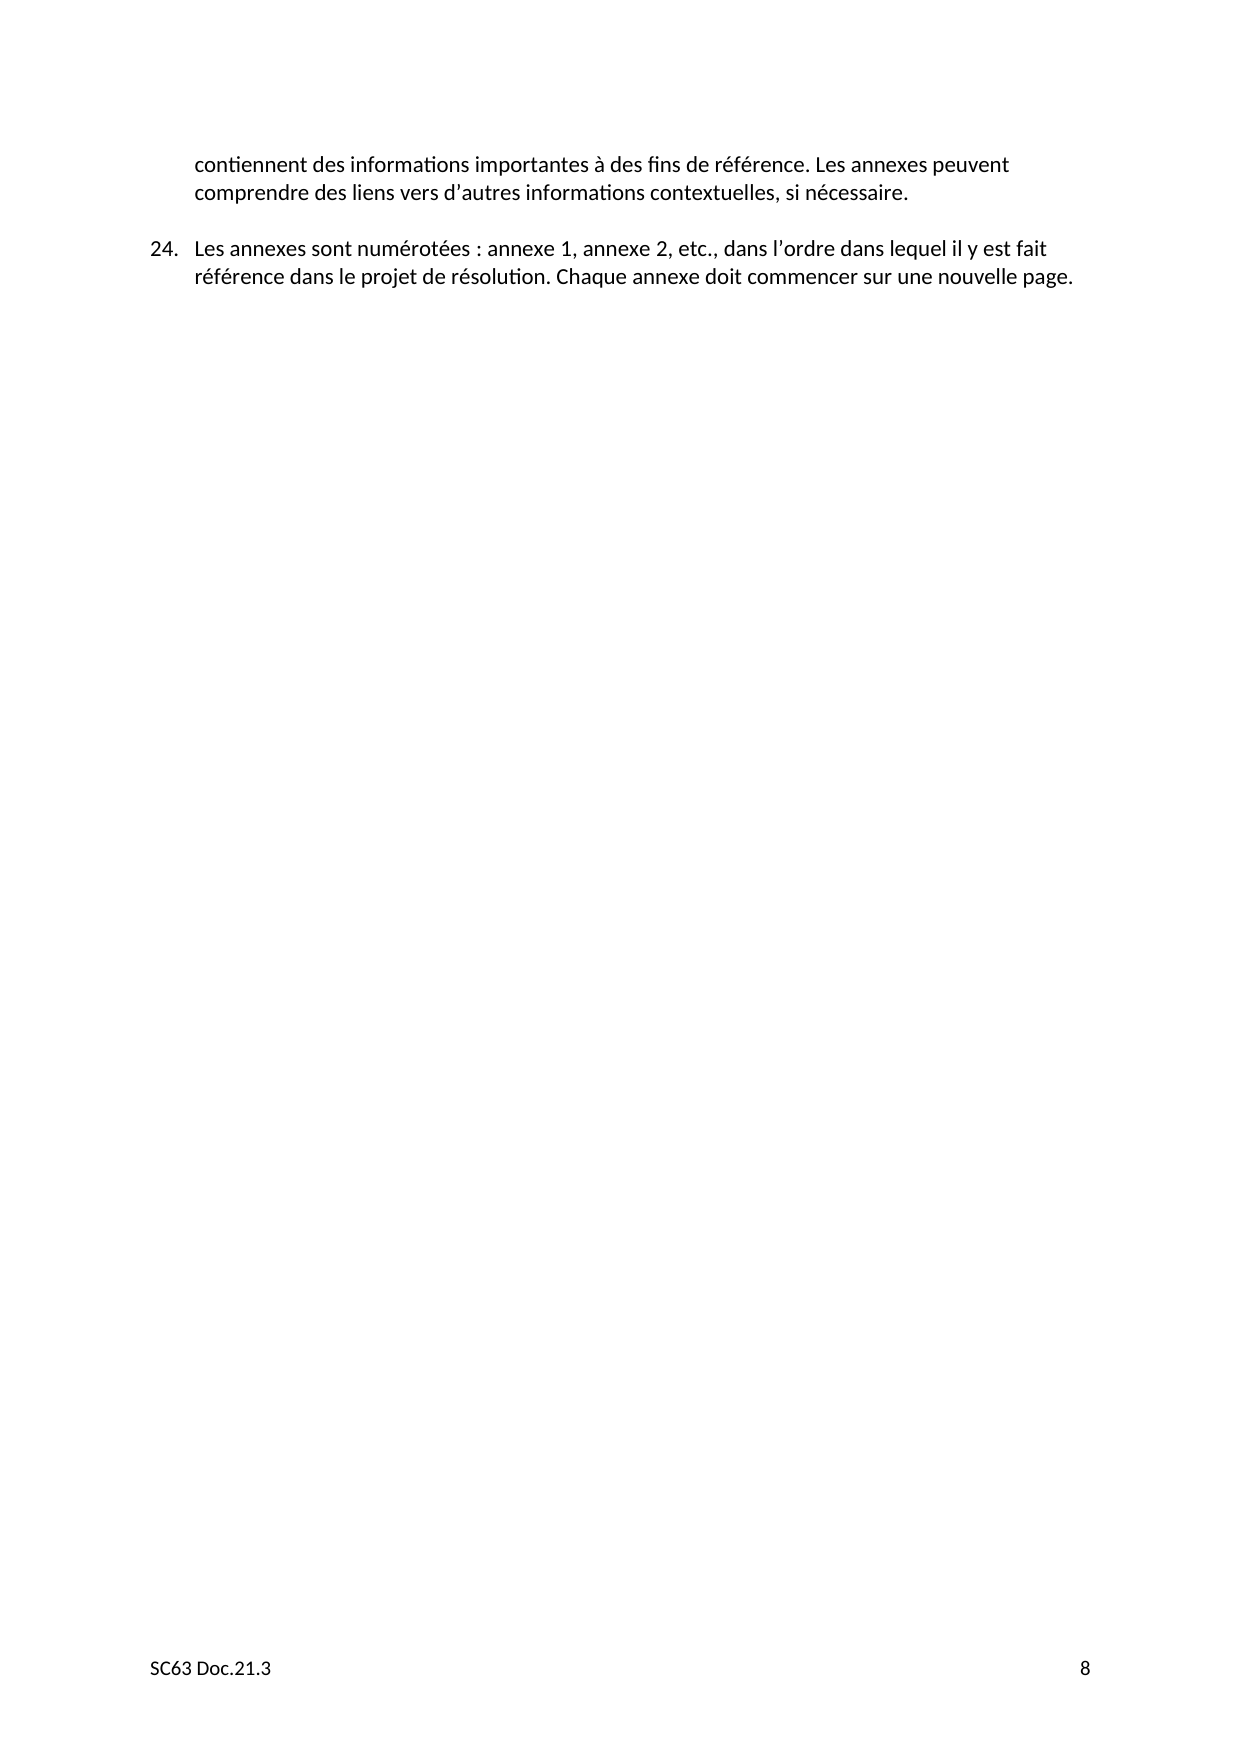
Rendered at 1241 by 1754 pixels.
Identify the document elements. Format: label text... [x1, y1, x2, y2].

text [150, 150, 1090, 206]
text 24. Les annexes sont numérotées : annexe 1, annexe 2, etc., dans l’ordre dans lequel il y est fait référence dans le projet de résolution. Chaque annexe doit commencer sur une nouvelle page. [150, 234, 1090, 290]
